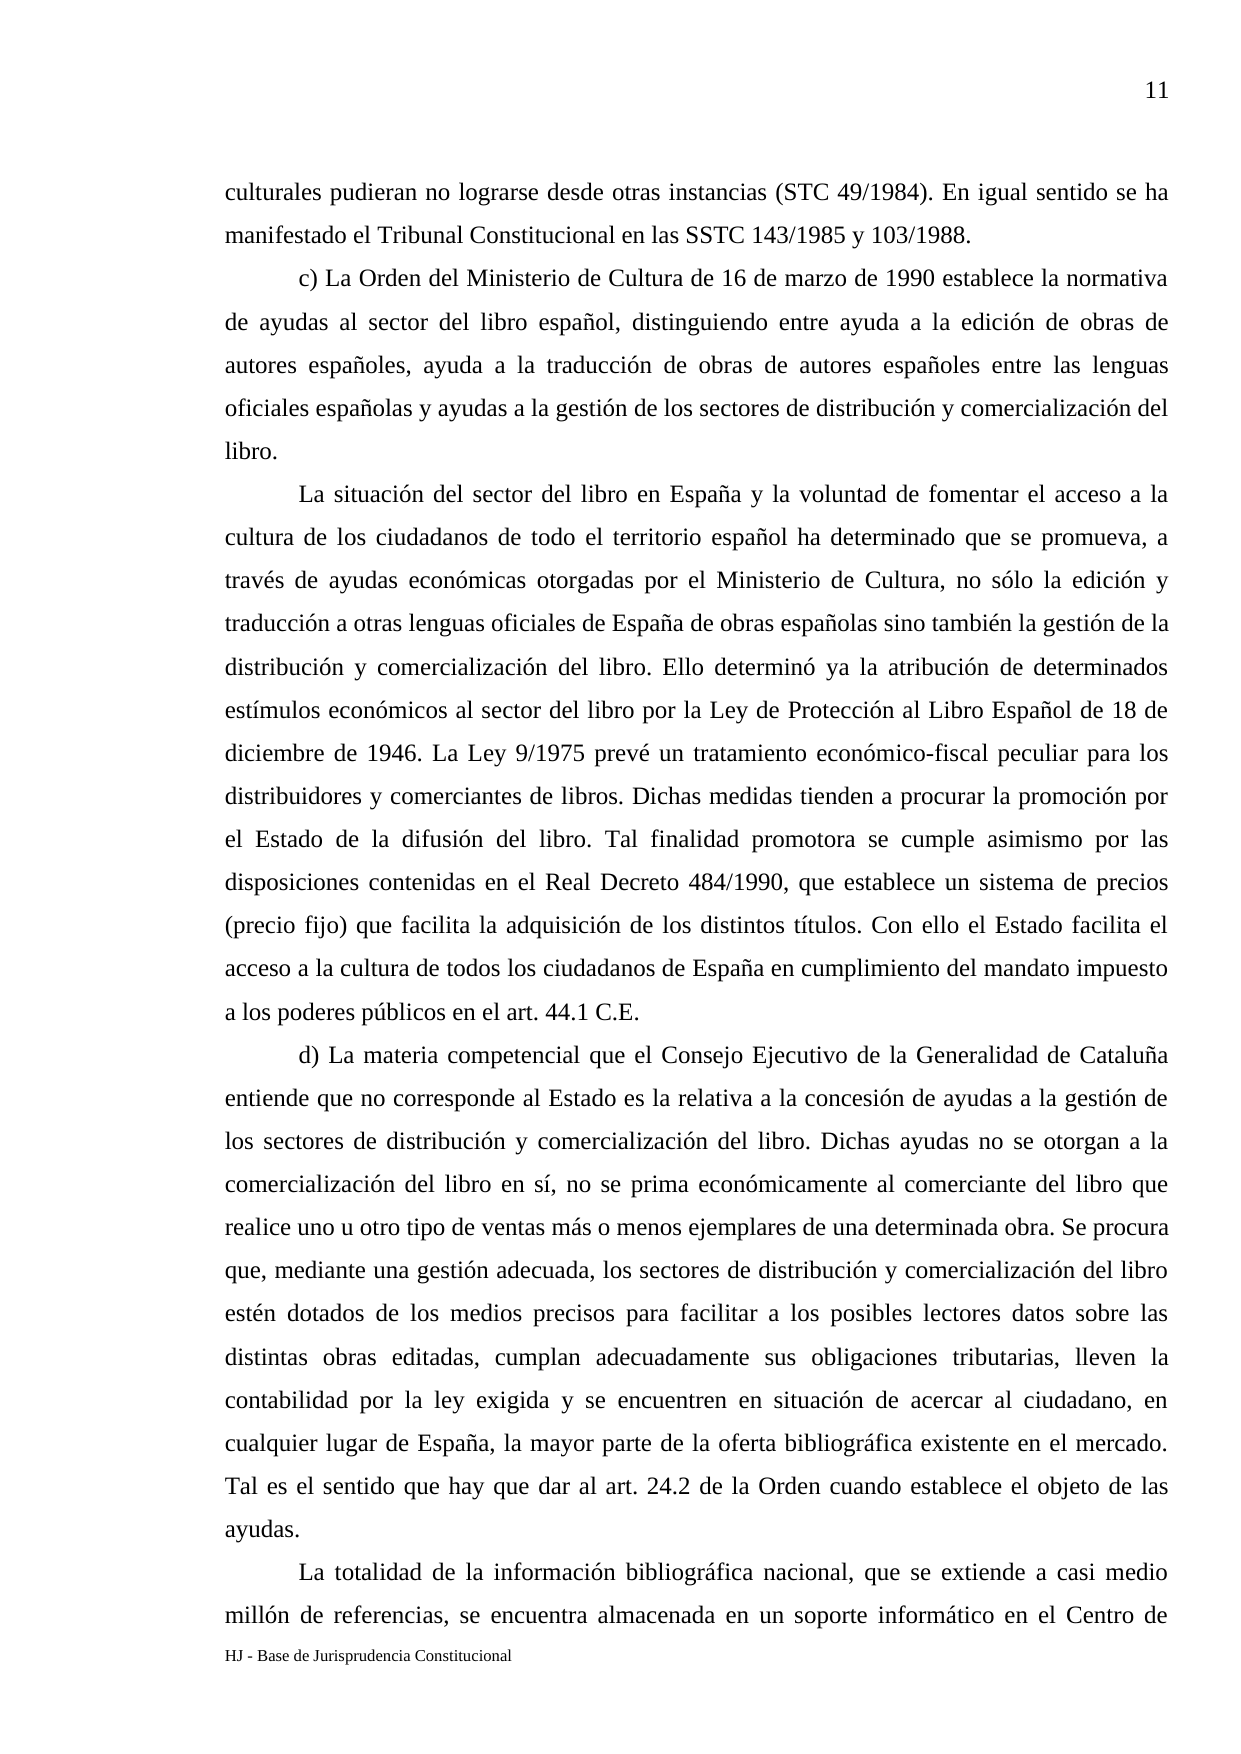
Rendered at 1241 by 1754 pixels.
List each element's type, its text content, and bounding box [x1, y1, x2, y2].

text d) La materia competencial que el Consejo Ejecutivo de la Generalidad de Cataluña entiende que no corresponde al Estado es la relativa a la concesión de ayudas a la gestión de los sectores de distribución y comercialización del libro. Dichas ayudas no se otorgan a la comercialización del libro en sí, no se prima económicamente al comerciante del libro que realice uno u otro tipo de ventas más o menos ejemplares de una determinada obra. Se procura que, mediante una gestión adecuada, los sectores de distribución y comercialización del libro estén dotados de los medios precisos para facilitar a los posibles lectores datos sobre las distintas obras editadas, cumplan adecuadamente sus obligaciones tributarias, lleven la contabilidad por la ley exigida y se encuentren en situación de acercar al ciudadano, en cualquier lugar de España, la mayor parte de la oferta bibliográfica existente en el mercado. Tal es el sentido que hay que dar al art. 24.2 de la Orden cuando establece el objeto de las ayudas. [224, 1040, 1169, 1543]
text c) La Orden del Ministerio de Cultura de 16 de marzo de 1990 establece la normativa de ayudas al sector del libro español, distinguiendo entre ayuda a la edición de obras de autores españoles, ayuda a la traducción de obras de autores españoles entre las lenguas oficiales españolas y ayudas a la gestión de los sectores de distribución y comercialización del libro. [224, 263, 1169, 465]
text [224, 177, 1169, 249]
text La situación del sector del libro en España y la voluntad de fomentar el acceso a la cultura de los ciudadanos de todo el territorio español ha determinado que se promueva, a través de ayudas económicas otorgadas por el Ministerio de Cultura, no sólo la edición y traducción a otras lenguas oficiales de España de obras españolas sino también la gestión de la distribución y comercialización del libro. Ello determinó ya la atribución de determinados estímulos económicos al sector del libro por la Ley de Protección al Libro Español de 18 de diciembre de 1946. La Ley 9/1975 prevé un tratamiento económico-fiscal peculiar para los distribuidores y comerciantes de libros. Dichas medidas tienden a procurar la promoción por el Estado de la difusión del libro. Tal finalidad promotora se cumple asimismo por las disposiciones contenidas en el Real Decreto 484/1990, que establece un sistema de precios (precio fijo) que facilita la adquisición de los distintos títulos. Con ello el Estado facilita el acceso a la cultura de todos los ciudadanos de España en cumplimiento del mandato impuesto a los poderes públicos en el art. 44.1 C.E. [224, 479, 1169, 1025]
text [224, 1557, 1169, 1629]
